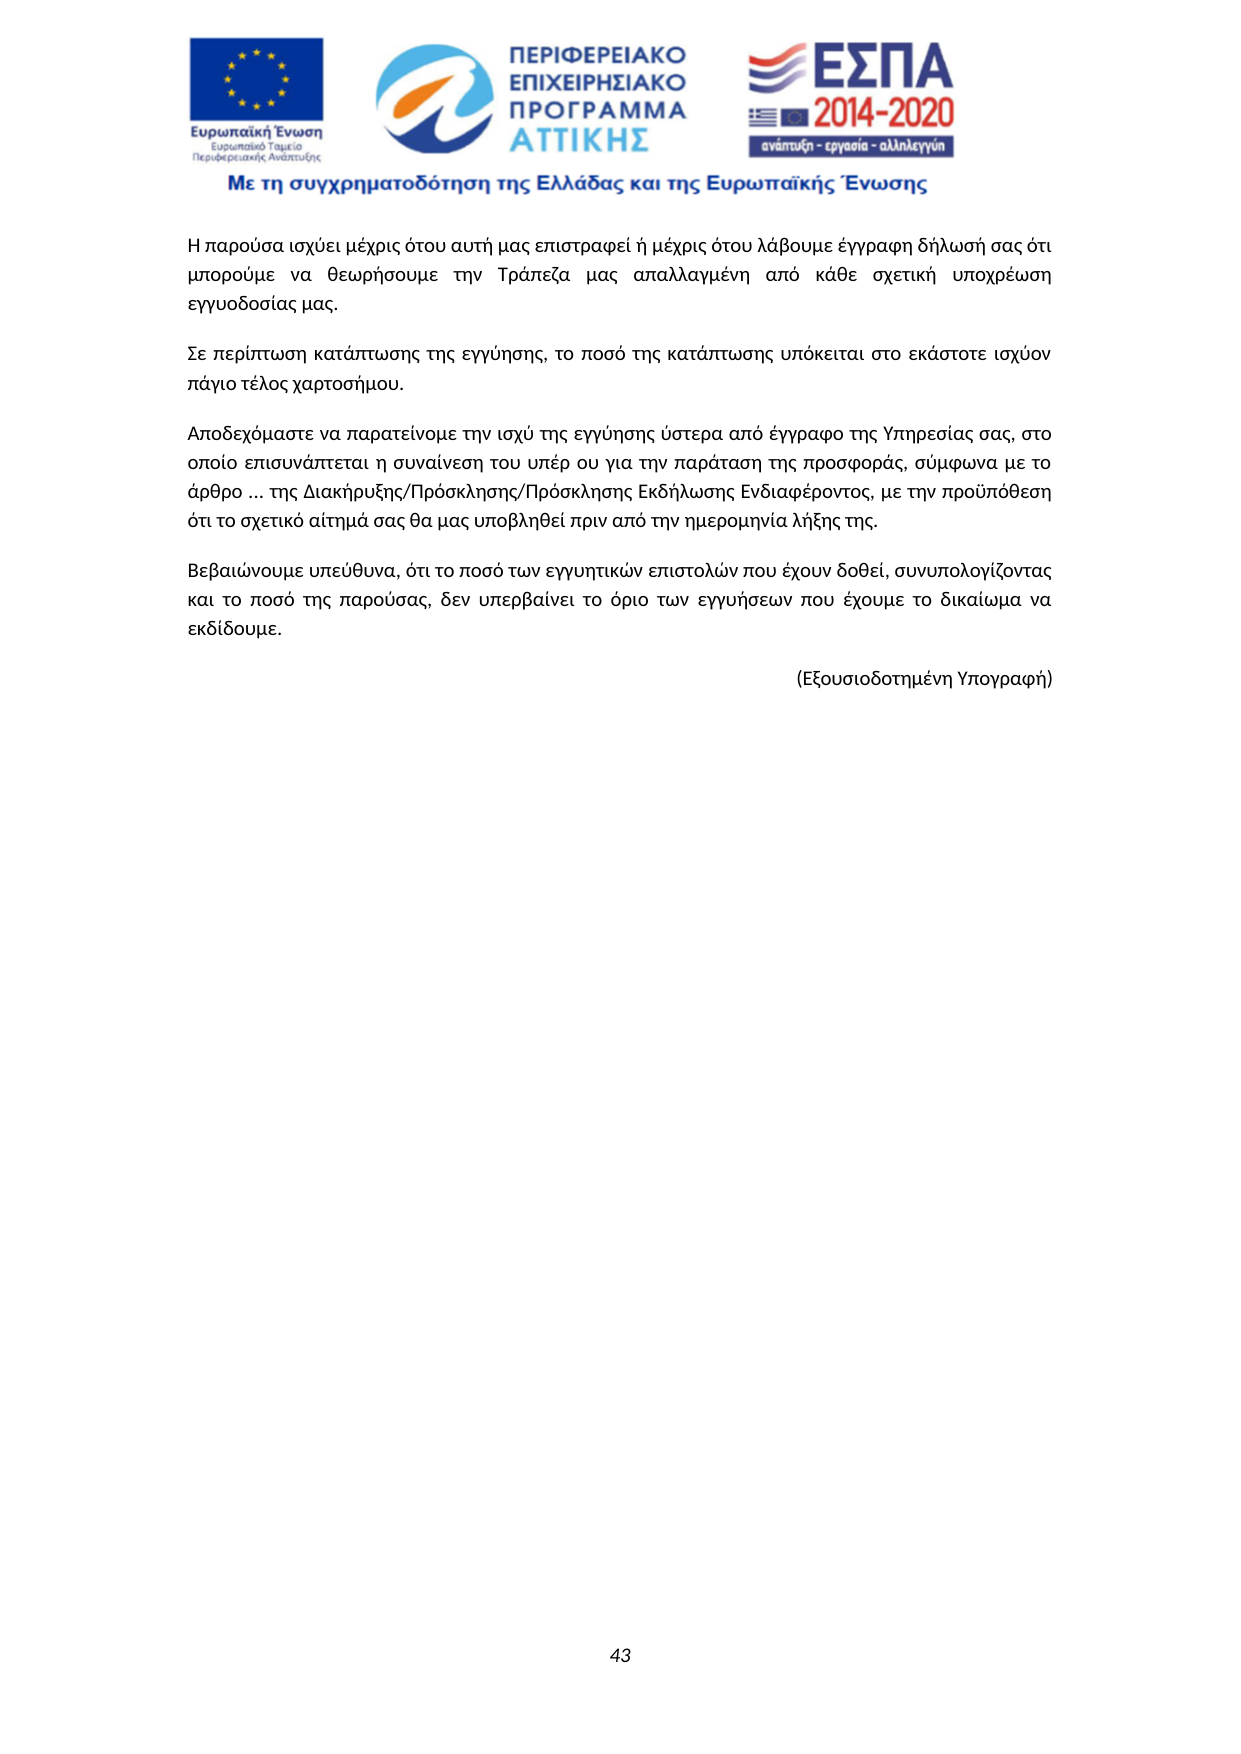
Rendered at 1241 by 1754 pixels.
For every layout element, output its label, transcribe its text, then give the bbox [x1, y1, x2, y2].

text Αποδεχόμαστε να παρατείνομε την ισχύ της εγγύησης ύστερα από έγγραφο της Υπηρεσίας σας, στο οποίο επισυνάπτεται η συναίνεση του υπέρ ου για την παράταση της προσφοράς, σύμφωνα με το άρθρο ... της Διακήρυξης/Πρόσκλησης/Πρόσκλησης Εκδήλωσης Ενδιαφέροντος, με την προϋπόθεση ότι το σχετικό αίτημά σας θα μας υποβληθεί πριν από την ημερομηνία λήξης της. [187, 420, 1053, 533]
text Η παρούσα ισχύει μέχρις ότου αυτή μας επιστραφεί ή μέχρις ότου λάβουμε έγγραφη δήλωσή σας ότι μπορούμε να θεωρήσουμε την Τράπεζα μας απαλλαγμένη από κάθε σχετική υποχρέωση εγγυοδοσίας μας. [187, 232, 1053, 316]
text (Εξουσιοδοτημένη Υπογραφή) [187, 666, 1053, 691]
text Σε περίπτωση κατάπτωσης της εγγύησης, το ποσό της κατάπτωσης υπόκειται στο εκάστοτε ισχύον πάγιο τέλος χαρτοσήμου. [187, 341, 1053, 395]
picture [187, 35, 960, 200]
text Βεβαιώνουμε υπεύθυνα, ότι το ποσό των εγγυητικών επιστολών που έχουν δοθεί, συνυπολογίζοντας και το ποσό της παρούσας, δεν υπερβαίνει το όριο των εγγυήσεων που έχουμε το δικαίωμα να εκδίδουμε. [187, 557, 1053, 641]
